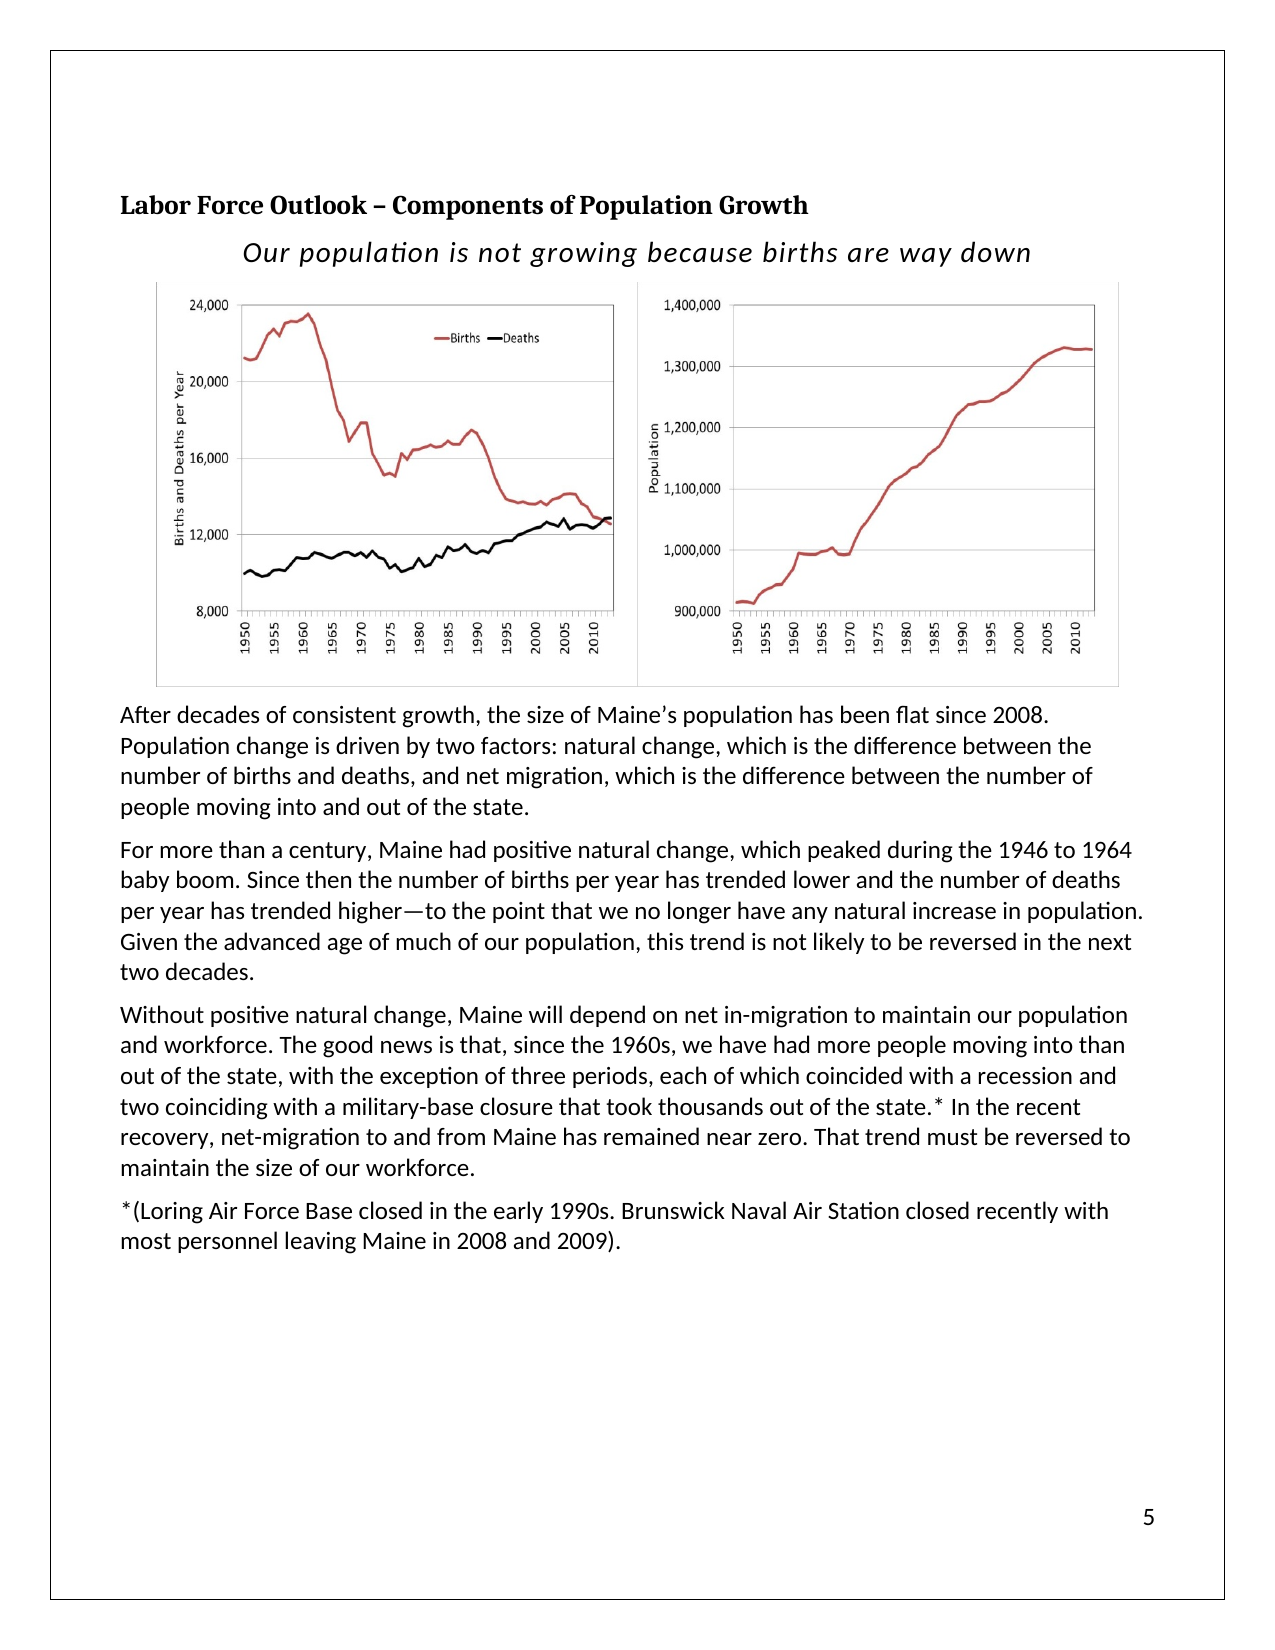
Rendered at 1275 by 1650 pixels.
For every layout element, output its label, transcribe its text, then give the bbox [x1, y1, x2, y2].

text For more than a century, Maine had positive natural change, which peaked during the 1946 to 1964 baby boom. Since then the number of births per year has trended lower and the number of deaths per year has trended higher—to the point that we no longer have any natural increase in population. Given the advanced age of much of our population, this trend is not likely to be reversed in the next two decades. [120, 834, 1155, 987]
subtitle Our population is not growing because births are way down [120, 234, 1155, 269]
text *(Loring Air Force Base closed in the early 1990s. Brunswick Naval Air Station closed recently with most personnel leaving Maine in 2008 and 2009). [120, 1195, 1155, 1256]
text After decades of consistent growth, the size of Maine’s population has been flat since 2008. Population change is driven by two factors: natural change, which is the difference between the number of births and deaths, and net migration, which is the difference between the number of people moving into and out of the state. [120, 699, 1155, 822]
picture [156, 282, 1119, 687]
text Without positive natural change, Maine will depend on net in-migration to maintain our population and workforce. The good news is that, since the 1960s, we have had more people moving into than out of the state, with the exception of three periods, each of which coincided with a recession and two coinciding with a military-base closure that took thousands out of the state.* In the recent recovery, net-migration to and from Maine has remained near zero. That trend must be reversed to maintain the size of our workforce. [120, 999, 1155, 1182]
subtitle Labor Force Outlook – Components of Population Growth [120, 190, 1155, 221]
